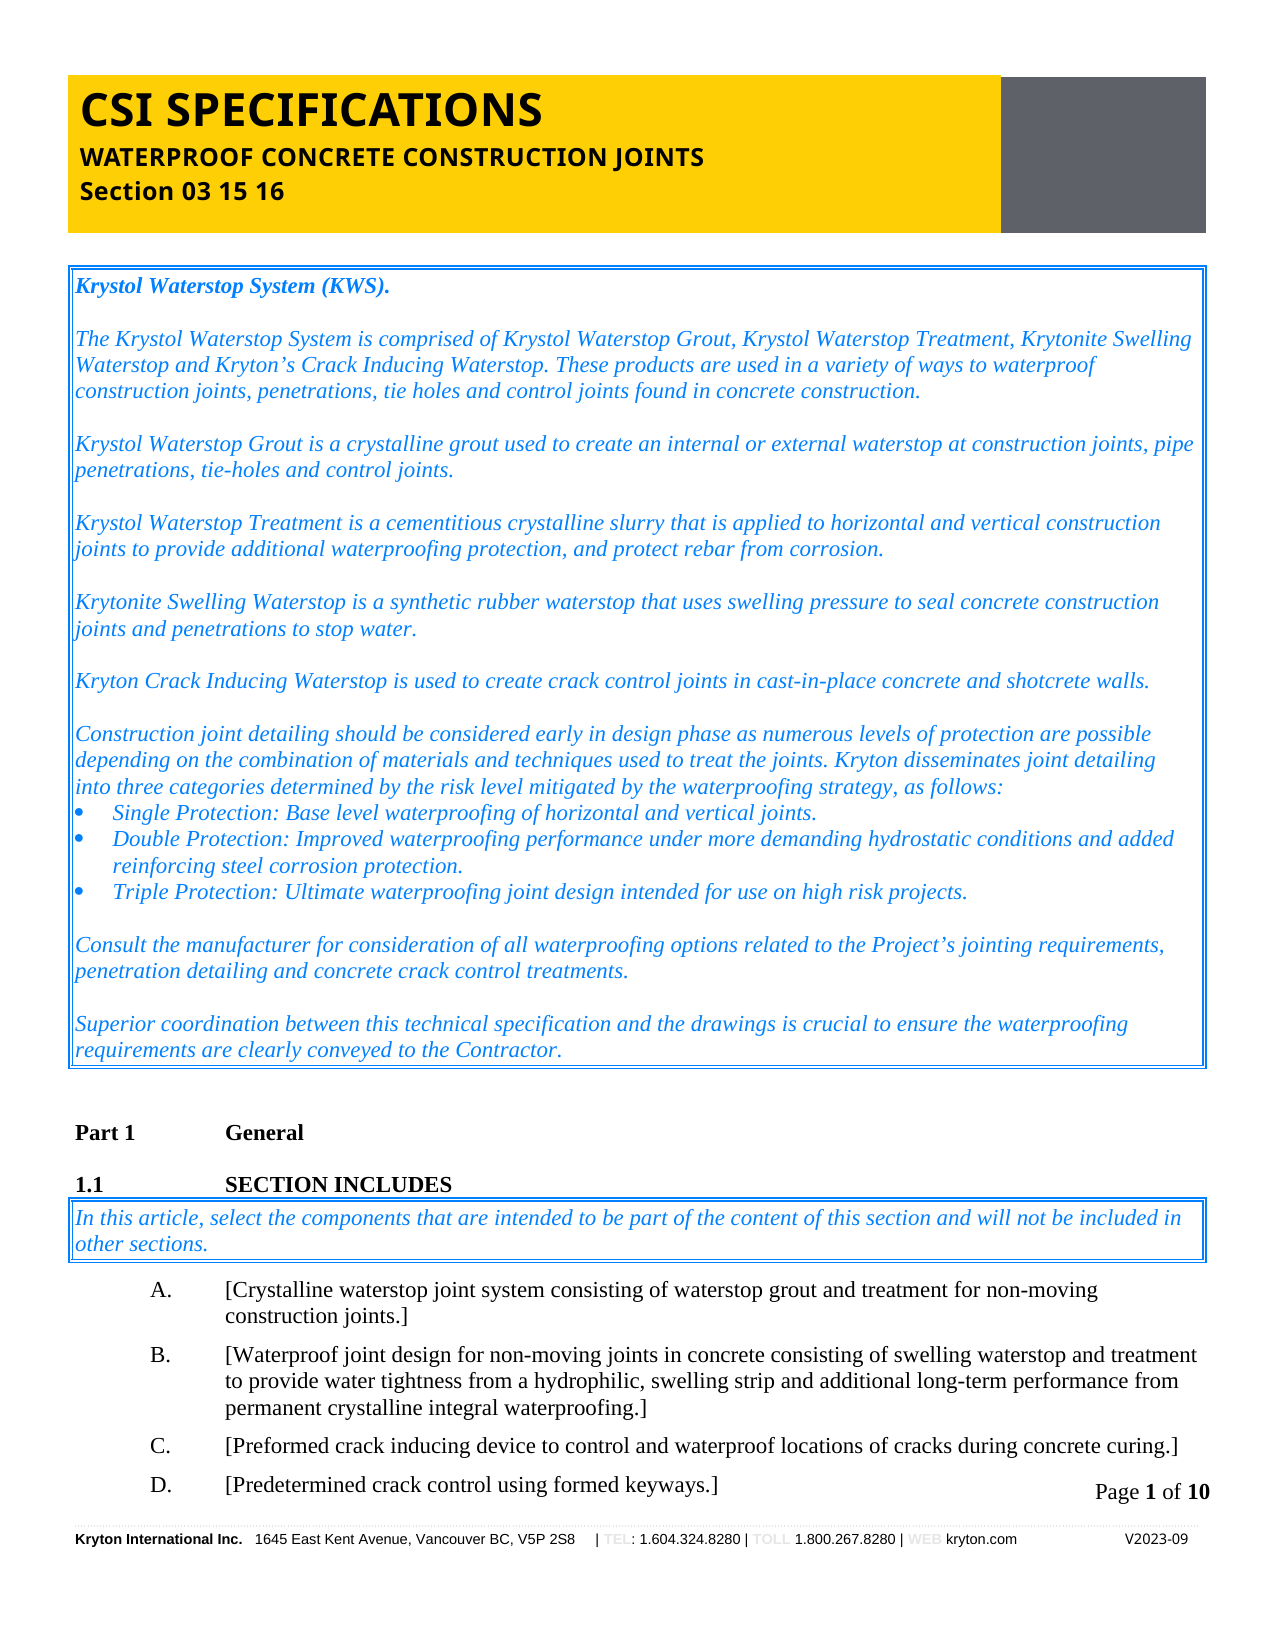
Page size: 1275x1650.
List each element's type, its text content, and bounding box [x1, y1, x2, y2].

text Kryton Crack Inducing Waterstop is used to create crack control joints in cast-in-place concrete and shotcrete walls. [75, 667, 1200, 694]
text Construction joint detailing should be considered early in design phase as numerous levels of protection are possible depending on the combination of materials and techniques used to treat the joints. Kryton disseminates joint detailing into three categories determined by the risk level mitigated by the waterproofing strategy, as follows: [75, 720, 1200, 799]
subtitle General [75, 1119, 1200, 1146]
list Double Protection: Improved waterproofing performance under more demanding hydrostatic conditions and added reinforcing steel corrosion protection. [75, 825, 1200, 878]
list Triple Protection: Ultimate waterproofing joint design intended for use on high risk projects. [75, 878, 1200, 904]
text Consult the manufacturer for consideration of all waterproofing options related to the Project’s jointing requirements, penetration detailing and concrete crack control treatments. [75, 931, 1200, 983]
subtitle [Waterproof joint design for non-moving joints in concrete consisting of swelling waterstop and treatment to provide water tightness from a hydrophilic, swelling strip and additional long-term performance from permanent crystalline integral waterproofing.] [150, 1341, 1200, 1420]
text Superior coordination between this technical specification and the drawings is crucial to ensure the waterproofing requirements are clearly conveyed to the Contractor. [73, 1003, 1202, 1065]
subtitle SECTION INCLUDES [75, 1171, 1200, 1197]
subtitle [Preformed crack inducing device to control and waterproof locations of cracks during concrete curing.] [150, 1433, 1200, 1459]
text Krystol Waterstop Treatment is a cementitious crystalline slurry that is applied to horizontal and vertical construction joints to provide additional waterproofing protection, and protect rebar from corrosion. [75, 509, 1200, 562]
text The Krystol Waterstop System is comprised of Krystol Waterstop Grout, Krystol Waterstop Treatment, Krytonite Swelling Waterstop and Kryton’s Crack Inducing Waterstop. These products are used in a variety of ways to waterproof construction joints, penetrations, tie holes and control joints found in concrete construction. [75, 325, 1200, 404]
list Single Protection: Base level waterproofing of horizontal and vertical joints. [75, 799, 1200, 825]
subtitle [Crystalline waterstop joint system consisting of waterstop grout and treatment for non-moving construction joints.] [150, 1276, 1200, 1328]
text Krystol Waterstop Grout is a crystalline grout used to create an internal or external waterstop at construction joints, pipe penetrations, tie-holes and control joints. [75, 430, 1200, 483]
text Krystol Waterstop System (KWS). [73, 270, 1202, 298]
text Krytonite Swelling Waterstop is a synthetic rubber waterstop that uses swelling pressure to seal concrete construction joints and penetrations to stop water. [75, 588, 1200, 641]
subtitle [Predetermined crack control using formed keyways.] [150, 1471, 1200, 1498]
